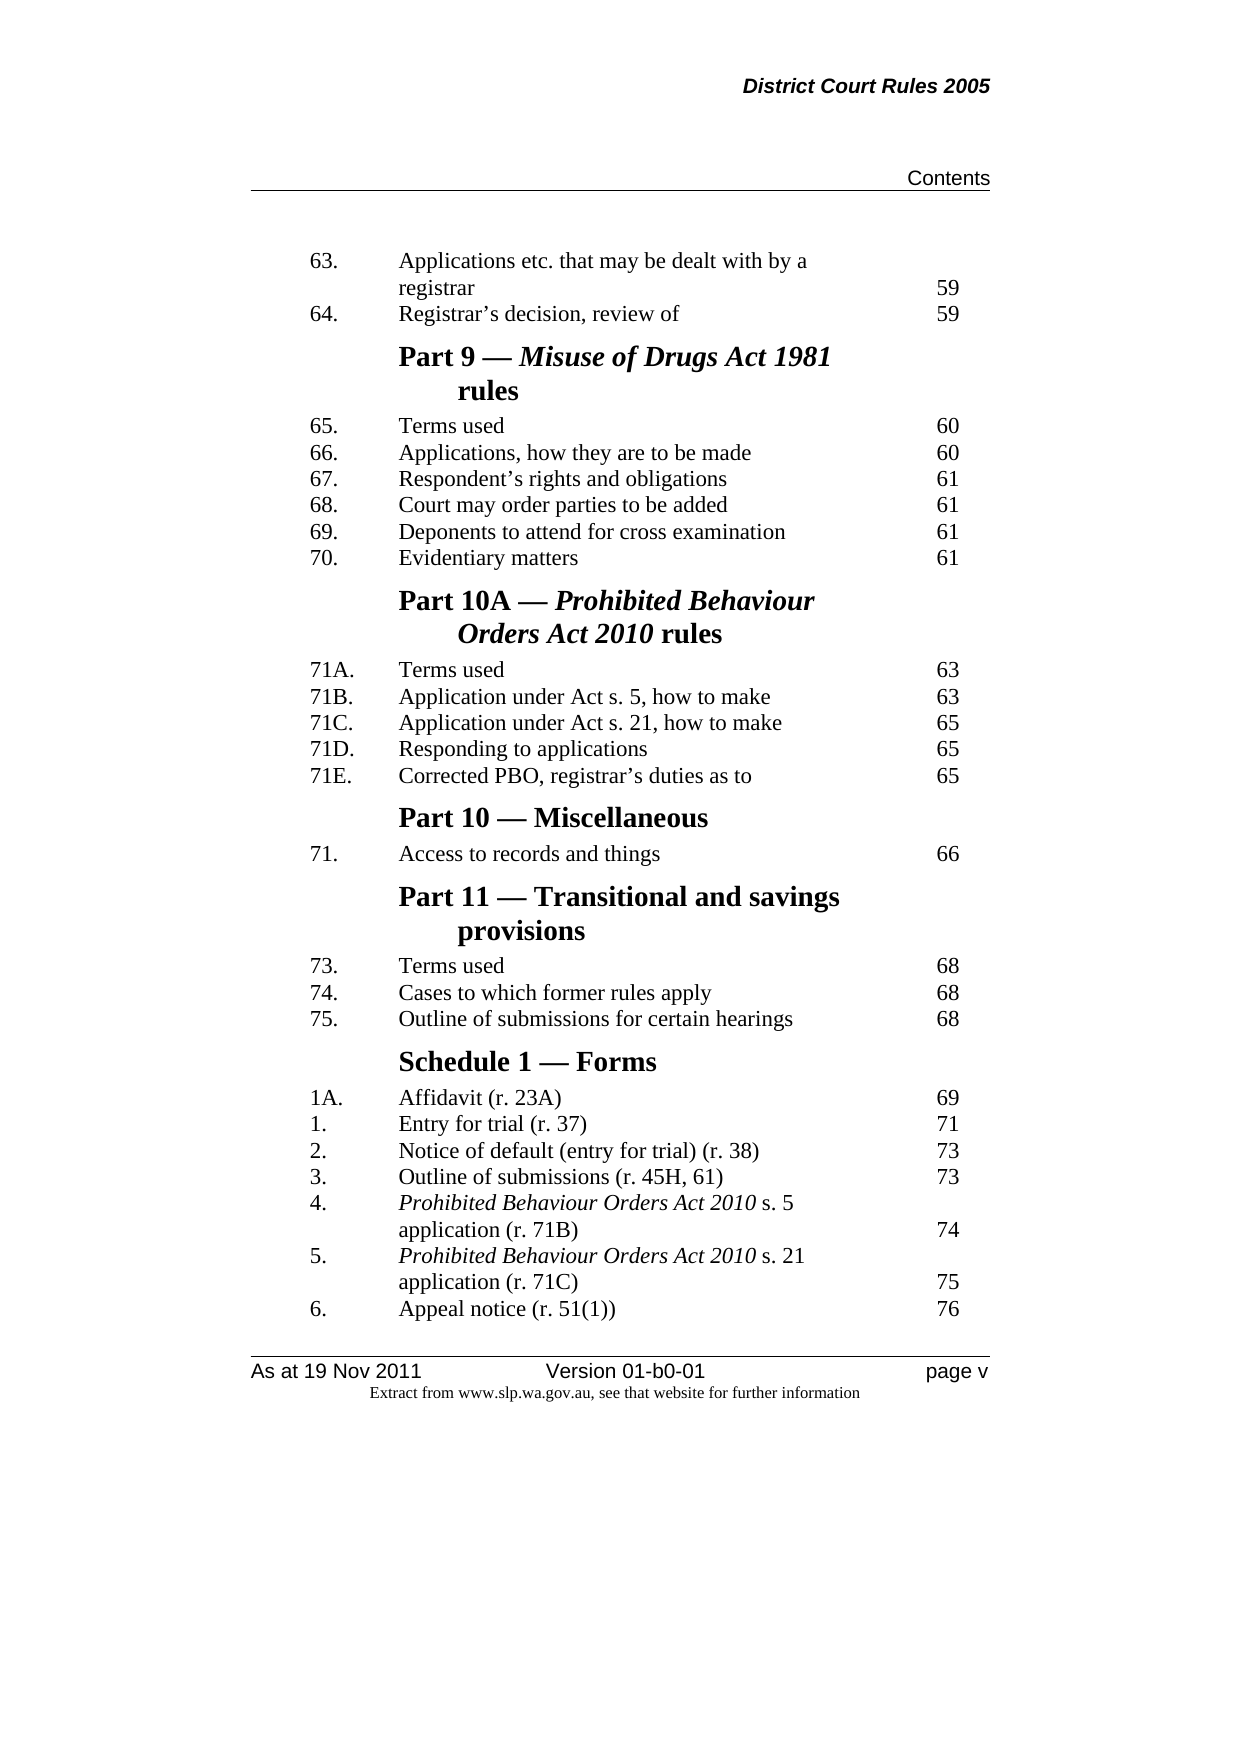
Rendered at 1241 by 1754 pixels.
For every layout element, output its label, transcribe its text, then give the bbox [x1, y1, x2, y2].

text 75. Outline of submissions for certain hearings 68 [309, 1005, 872, 1032]
text 4. Prohibited Behaviour Orders Act 2010 s. 5 application (r. 71B) 74 [309, 1189, 872, 1242]
text Part 10 — Miscellaneous [398, 801, 872, 834]
text 71C. Application under Act s. 21, how to make 65 [309, 709, 872, 735]
text 69. Deponents to attend for cross examination 61 [309, 518, 872, 544]
text 71E. Corrected PBO, registrar’s duties as to 65 [309, 762, 872, 788]
text 3. Outline of submissions (r. 45H, 61) 73 [309, 1163, 872, 1189]
text 63. Applications etc. that may be dealt with by a registrar 59 [309, 247, 872, 300]
text 71A. Terms used 63 [309, 656, 872, 683]
text 66. Applications, how they are to be made 60 [309, 439, 872, 465]
text 71B. Application under Act s. 5, how to make 63 [309, 683, 872, 709]
text Part 10A — Prohibited Behaviour Orders Act 2010 rules [398, 583, 872, 650]
text 71. Access to records and things 66 [309, 840, 872, 867]
text 1A. Affidavit (r. 23A) 69 [309, 1084, 872, 1110]
text 71D. Responding to applications 65 [309, 735, 872, 762]
text 74. Cases to which former rules apply 68 [309, 979, 872, 1005]
text Part 9 — Misuse of Drugs Act 1981 rules [398, 339, 872, 406]
text 73. Terms used 68 [309, 953, 872, 979]
text 65. Terms used 60 [309, 412, 872, 439]
text 6. Appeal notice (r. 51(1)) 76 [309, 1295, 872, 1321]
text Part 11 — Transitional and savings provisions [398, 879, 872, 946]
text 5. Prohibited Behaviour Orders Act 2010 s. 21 application (r. 71C) 75 [309, 1242, 872, 1295]
text Schedule 1 — Forms [398, 1044, 872, 1078]
text 64. Registrar’s decision, review of 59 [309, 300, 872, 327]
text 67. Respondent’s rights and obligations 61 [309, 465, 872, 491]
text 70. Evidentiary matters 61 [309, 544, 872, 571]
text 1. Entry for trial (r. 37) 71 [309, 1110, 872, 1137]
text 68. Court may order parties to be added 61 [309, 491, 872, 518]
text 2. Notice of default (entry for trial) (r. 38) 73 [309, 1137, 872, 1163]
